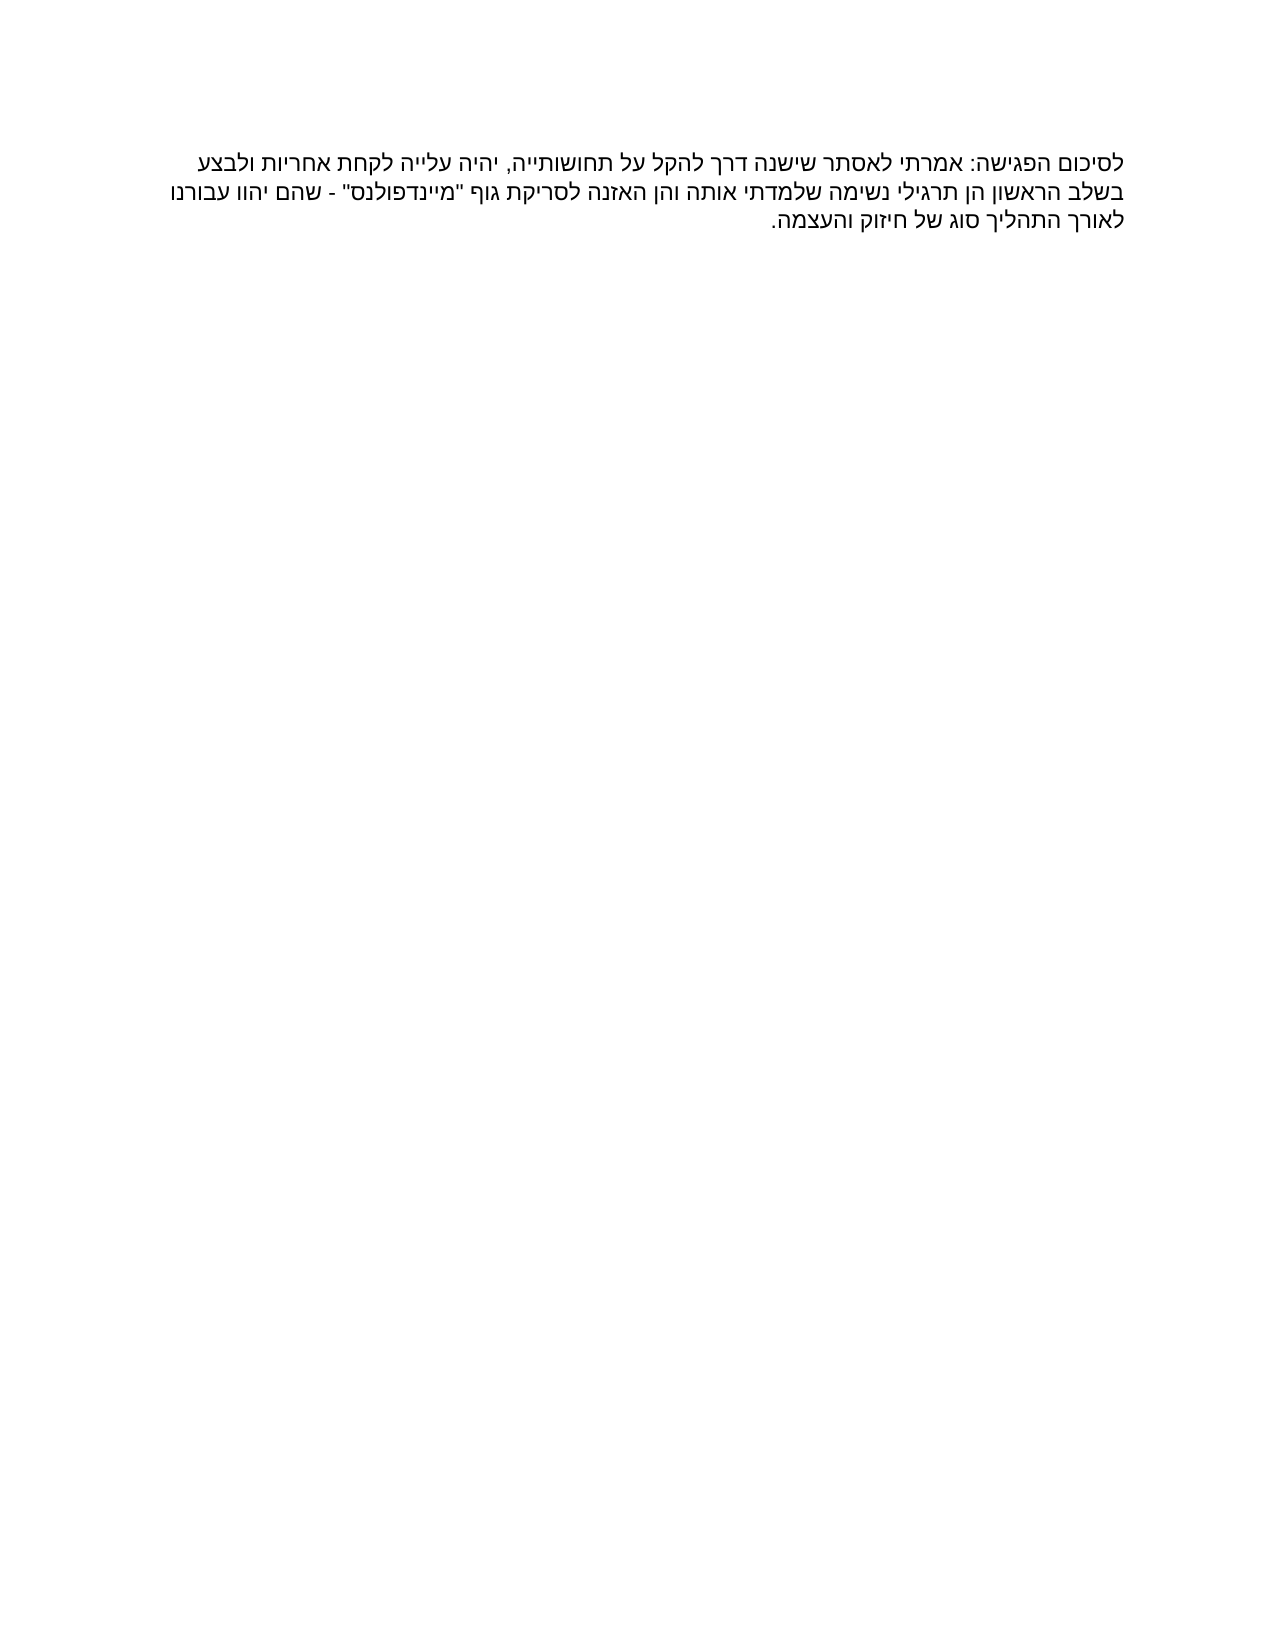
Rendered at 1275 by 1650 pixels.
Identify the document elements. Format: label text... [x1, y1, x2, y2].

text לסיכום הפגישה: אמרתי לאסתר שישנה דרך להקל על תחושותייה, יהיה עלייה לקחת אחריות ולבצע בשלב הראשון הן תרגילי נשימה שלמדתי אותה והן האזנה לסריקת גוף "מיינדפולנס" - שהם יהוו עבורנו לאורך התהליך סוג של חיזוק והעצמה. [150, 150, 1125, 233]
